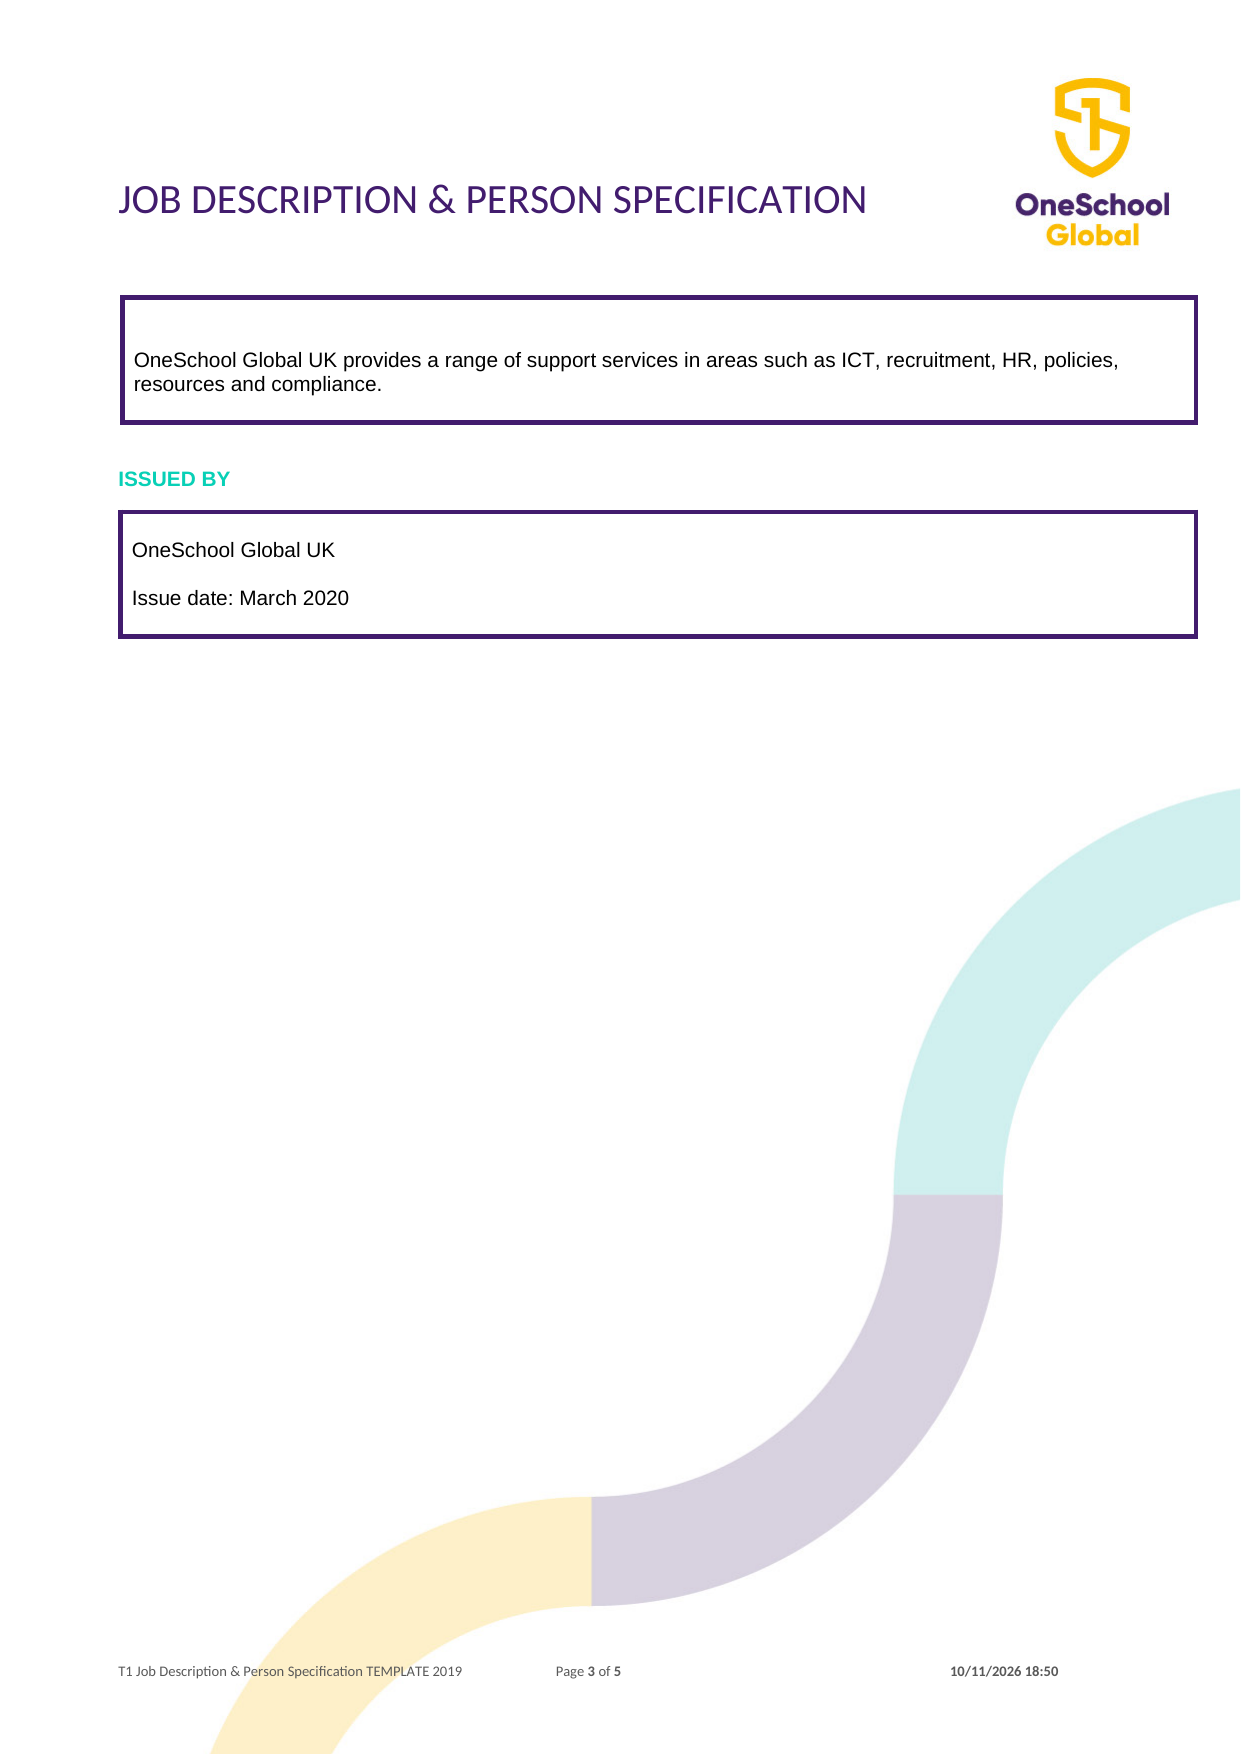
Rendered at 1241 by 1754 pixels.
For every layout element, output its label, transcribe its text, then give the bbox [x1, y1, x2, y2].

picture [3, 3, 1241, 1754]
text ISSUED BY [118, 467, 1122, 491]
table_header OneSchool Global UK Issue date: March 2020 [123, 514, 1194, 634]
table_header OneSchool Global UK provides a range of support services in areas such as ICT, recruitment, HR, policies, resources and compliance. [125, 300, 1194, 420]
